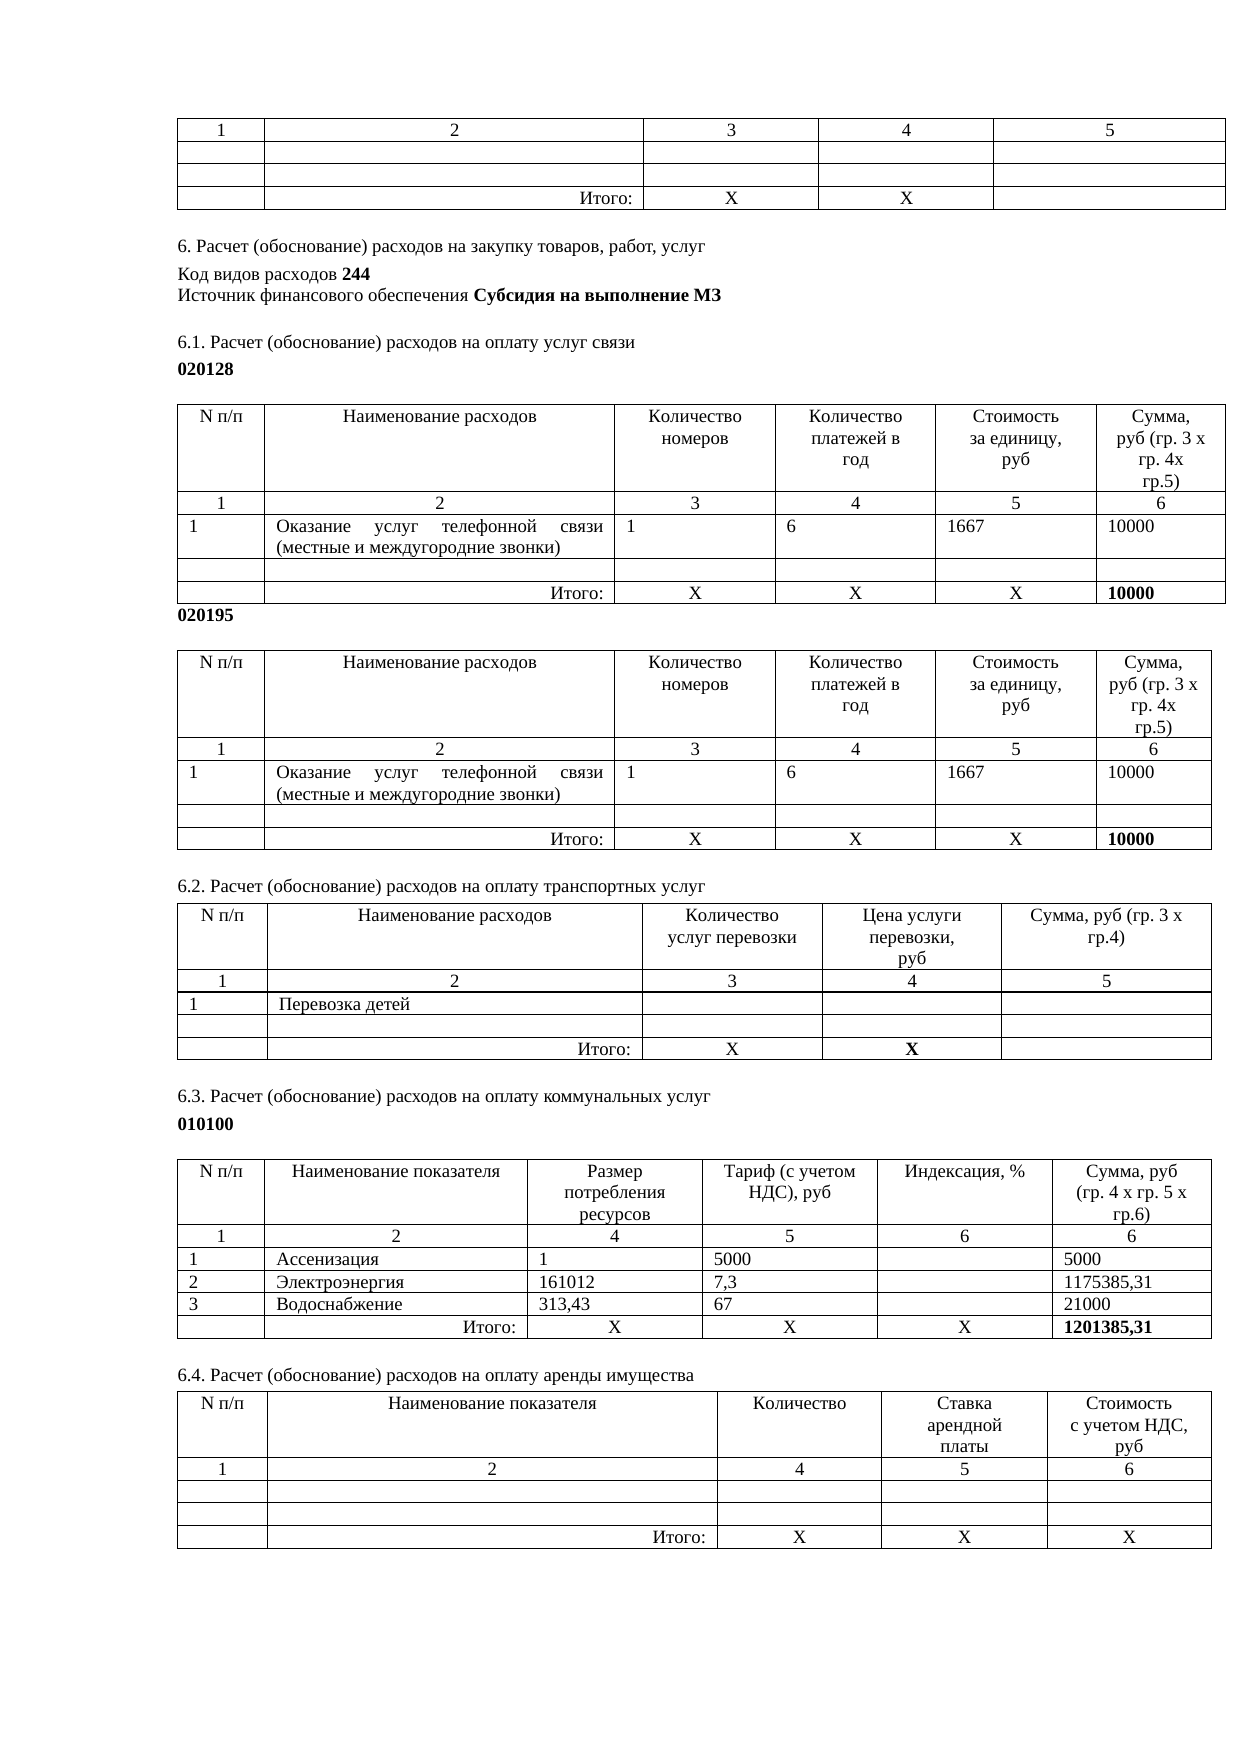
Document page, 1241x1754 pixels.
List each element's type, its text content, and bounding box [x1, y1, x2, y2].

table_cell Итого: [268, 1038, 642, 1059]
table_cell Итого: [265, 582, 614, 603]
table_cell 2 [268, 1458, 717, 1479]
table_cell 1 [178, 1225, 264, 1247]
table_cell 6 [1048, 1458, 1211, 1479]
table_cell 2 [265, 738, 614, 760]
table_cell 1 [528, 1248, 702, 1269]
table_header Размер потребления ресурсов [528, 1160, 702, 1224]
table_cell [178, 1503, 267, 1525]
table_cell [878, 1271, 1052, 1292]
table_cell [994, 187, 1225, 208]
text Код видов расходов 244 [177, 262, 1152, 284]
table_cell 4 [776, 738, 935, 760]
table_cell 6 [1097, 492, 1225, 514]
table_cell [823, 1015, 1001, 1037]
table_cell 1 [178, 515, 264, 558]
table_header Ставка арендной платы [882, 1392, 1047, 1457]
table_cell X [776, 582, 935, 603]
table_cell 4 [528, 1225, 702, 1247]
table_cell 4 [718, 1458, 881, 1479]
table_cell [178, 187, 264, 208]
table_cell [265, 805, 614, 827]
table_cell 5000 [703, 1248, 877, 1269]
table_cell 5 [936, 738, 1096, 760]
table_header Индексация, % [878, 1160, 1052, 1224]
table_cell 1 [615, 761, 775, 804]
table_header Наименование расходов [265, 651, 614, 737]
table_header Количество платежей в год [776, 405, 935, 491]
table_cell X [718, 1526, 881, 1547]
table_cell 2 [268, 970, 642, 991]
table_cell 10000 [1097, 515, 1225, 558]
table_header N п/п [178, 405, 264, 491]
table_header Сумма, руб (гр. 3 х гр. 4х гр.5) [1097, 651, 1211, 737]
table_cell [178, 1316, 264, 1337]
table_cell 161012 [528, 1271, 702, 1292]
table_cell [994, 164, 1225, 186]
table_cell [178, 1526, 267, 1547]
table_cell [878, 1293, 1052, 1315]
table_cell [644, 164, 818, 186]
table_cell [178, 1015, 267, 1037]
table_header Стоимость за единицу, руб [936, 651, 1096, 737]
subtitle 6. Расчет (обоснование) расходов на закупку товаров, работ, услуг [177, 234, 1152, 256]
table_cell [994, 142, 1225, 163]
table_cell 1 [615, 515, 775, 558]
table_cell X [615, 582, 775, 603]
table_cell [265, 164, 643, 186]
table_cell X [528, 1316, 702, 1337]
table_cell [1002, 993, 1211, 1014]
table_header Сумма, руб (гр. 3 х гр.4) [1002, 904, 1211, 969]
table_cell 5 [936, 492, 1096, 514]
table_cell [1048, 1503, 1211, 1525]
table_cell Оказание услуг телефонной связи (местные и междугородние звонки) [265, 515, 614, 558]
table_cell 4 [823, 970, 1001, 991]
table_cell 10000 [1097, 828, 1211, 849]
table_cell Итого: [268, 1526, 717, 1547]
table_cell X [1048, 1526, 1211, 1547]
table_cell X [936, 582, 1096, 603]
table_header Наименование расходов [268, 904, 642, 969]
subtitle 6.3. Расчет (обоснование) расходов на оплату коммунальных услуг [177, 1085, 1152, 1107]
table_cell 5000 [1053, 1248, 1211, 1269]
table_header Наименование расходов [265, 405, 614, 491]
table_cell Ассенизация [265, 1248, 527, 1269]
text 020195 [177, 604, 1152, 626]
table_cell 3 [615, 492, 775, 514]
table_header Сумма, руб (гр. 4 х гр. 5 х гр.6) [1053, 1160, 1211, 1224]
table_cell X [703, 1316, 877, 1337]
table_cell Х [643, 1038, 822, 1059]
table_cell [1002, 1015, 1211, 1037]
table_cell 5 [703, 1225, 877, 1247]
subtitle 6.4. Расчет (обоснование) расходов на оплату аренды имущества [177, 1363, 1152, 1385]
table_cell 3 [644, 119, 818, 141]
table_cell [823, 993, 1001, 1014]
table_cell [1002, 1038, 1211, 1059]
table_header N п/п [178, 904, 267, 969]
table_cell [1097, 559, 1225, 581]
table_cell 1 [178, 492, 264, 514]
table_cell [178, 1038, 267, 1059]
table_cell 10000 [1097, 761, 1211, 804]
table_cell Х [823, 1038, 1001, 1059]
table_header N п/п [178, 1392, 267, 1457]
table_cell [936, 805, 1096, 827]
table_header N п/п [178, 651, 264, 737]
table_cell [819, 142, 993, 163]
table_cell Оказание услуг телефонной связи (местные и междугородние звонки) [265, 761, 614, 804]
table_cell 1667 [936, 761, 1096, 804]
table_cell [643, 993, 822, 1014]
table_cell [178, 142, 264, 163]
table_cell 1 [178, 119, 264, 141]
subtitle 6.1. Расчет (обоснование) расходов на оплату услуг связи [177, 331, 1152, 352]
subtitle 6.2. Расчет (обоснование) расходов на оплату транспортных услуг [177, 875, 1152, 897]
table_cell 2 [178, 1271, 264, 1292]
table_cell X [644, 187, 818, 208]
table_cell 3 [178, 1293, 264, 1315]
table_cell X [882, 1526, 1047, 1547]
table_cell 1175385,31 [1053, 1271, 1211, 1292]
table_header Стоимость за единицу, руб [936, 405, 1096, 491]
table_cell Итого: [265, 1316, 527, 1337]
table_cell [615, 805, 775, 827]
table_cell [268, 1503, 717, 1525]
table_cell 6 [878, 1225, 1052, 1247]
table_cell 21000 [1053, 1293, 1211, 1315]
table_cell [178, 164, 264, 186]
text 020128 [177, 358, 1152, 380]
table_cell [1048, 1481, 1211, 1502]
table_cell 6 [776, 761, 935, 804]
table_cell 2 [265, 1225, 527, 1247]
table_cell [178, 582, 264, 603]
table_cell 313,43 [528, 1293, 702, 1315]
table_cell 6 [1053, 1225, 1211, 1247]
table_cell Электроэнергия [265, 1271, 527, 1292]
table_cell Водоснабжение [265, 1293, 527, 1315]
table_cell 1 [178, 970, 267, 991]
table_cell 4 [819, 119, 993, 141]
table_cell 1201385,31 [1053, 1316, 1211, 1337]
table_header Количество номеров [615, 651, 775, 737]
table_cell 6 [1097, 738, 1211, 760]
table_cell 1 [178, 738, 264, 760]
table_header Сумма, руб (гр. 3 х гр. 4х гр.5) [1097, 405, 1225, 491]
table_cell 1667 [936, 515, 1096, 558]
table_cell [936, 559, 1096, 581]
table_cell [178, 828, 264, 849]
table_cell X [615, 828, 775, 849]
table_cell 1 [178, 761, 264, 804]
table_header Количество номеров [615, 405, 775, 491]
table_cell [776, 805, 935, 827]
table_header Цена услуги перевозки, руб [823, 904, 1001, 969]
table_header N п/п [178, 1160, 264, 1224]
table_cell 4 [776, 492, 935, 514]
table_header Количество услуг перевозки [643, 904, 822, 969]
table_cell [718, 1481, 881, 1502]
table_header Количество [718, 1392, 881, 1457]
table_cell [265, 142, 643, 163]
table_cell X [776, 828, 935, 849]
table_cell [265, 559, 614, 581]
table_cell [268, 1015, 642, 1037]
table_cell X [936, 828, 1096, 849]
table_header Наименование показателя [265, 1160, 527, 1224]
table_cell Итого: [265, 187, 643, 208]
table_cell 5 [1002, 970, 1211, 991]
table_cell 1 [178, 993, 267, 1014]
table_cell Перевозка детей [268, 993, 642, 1014]
table_cell 7,3 [703, 1271, 877, 1292]
table_cell [643, 1015, 822, 1037]
table_cell 2 [265, 492, 614, 514]
table_cell 2 [265, 119, 643, 141]
table_cell 5 [994, 119, 1225, 141]
table_cell 10000 [1097, 582, 1225, 603]
table_cell [178, 805, 264, 827]
table_cell [878, 1248, 1052, 1269]
table_cell [615, 559, 775, 581]
table_cell 6 [776, 515, 935, 558]
text Источник финансового обеспечения Субсидия на выполнение МЗ [177, 284, 1152, 306]
table_cell [819, 164, 993, 186]
table_cell [178, 1481, 267, 1502]
table_cell [268, 1481, 717, 1502]
table_cell Итого: [265, 828, 614, 849]
table_cell [882, 1503, 1047, 1525]
table_cell [1097, 805, 1211, 827]
table_cell X [819, 187, 993, 208]
table_cell [644, 142, 818, 163]
text 010100 [177, 1113, 1152, 1134]
table_cell X [878, 1316, 1052, 1337]
table_header Тариф (с учетом НДС), руб [703, 1160, 877, 1224]
table_header Наименование показателя [268, 1392, 717, 1457]
table_cell 5 [882, 1458, 1047, 1479]
table_cell 3 [615, 738, 775, 760]
table_cell [718, 1503, 881, 1525]
table_cell [776, 559, 935, 581]
table_header Количество платежей в год [776, 651, 935, 737]
table_cell 67 [703, 1293, 877, 1315]
table_cell 1 [178, 1248, 264, 1269]
table_header Стоимость с учетом НДС, руб [1048, 1392, 1211, 1457]
table_cell 3 [643, 970, 822, 991]
table_cell [882, 1481, 1047, 1502]
table_cell 1 [178, 1458, 267, 1479]
table_cell [178, 559, 264, 581]
